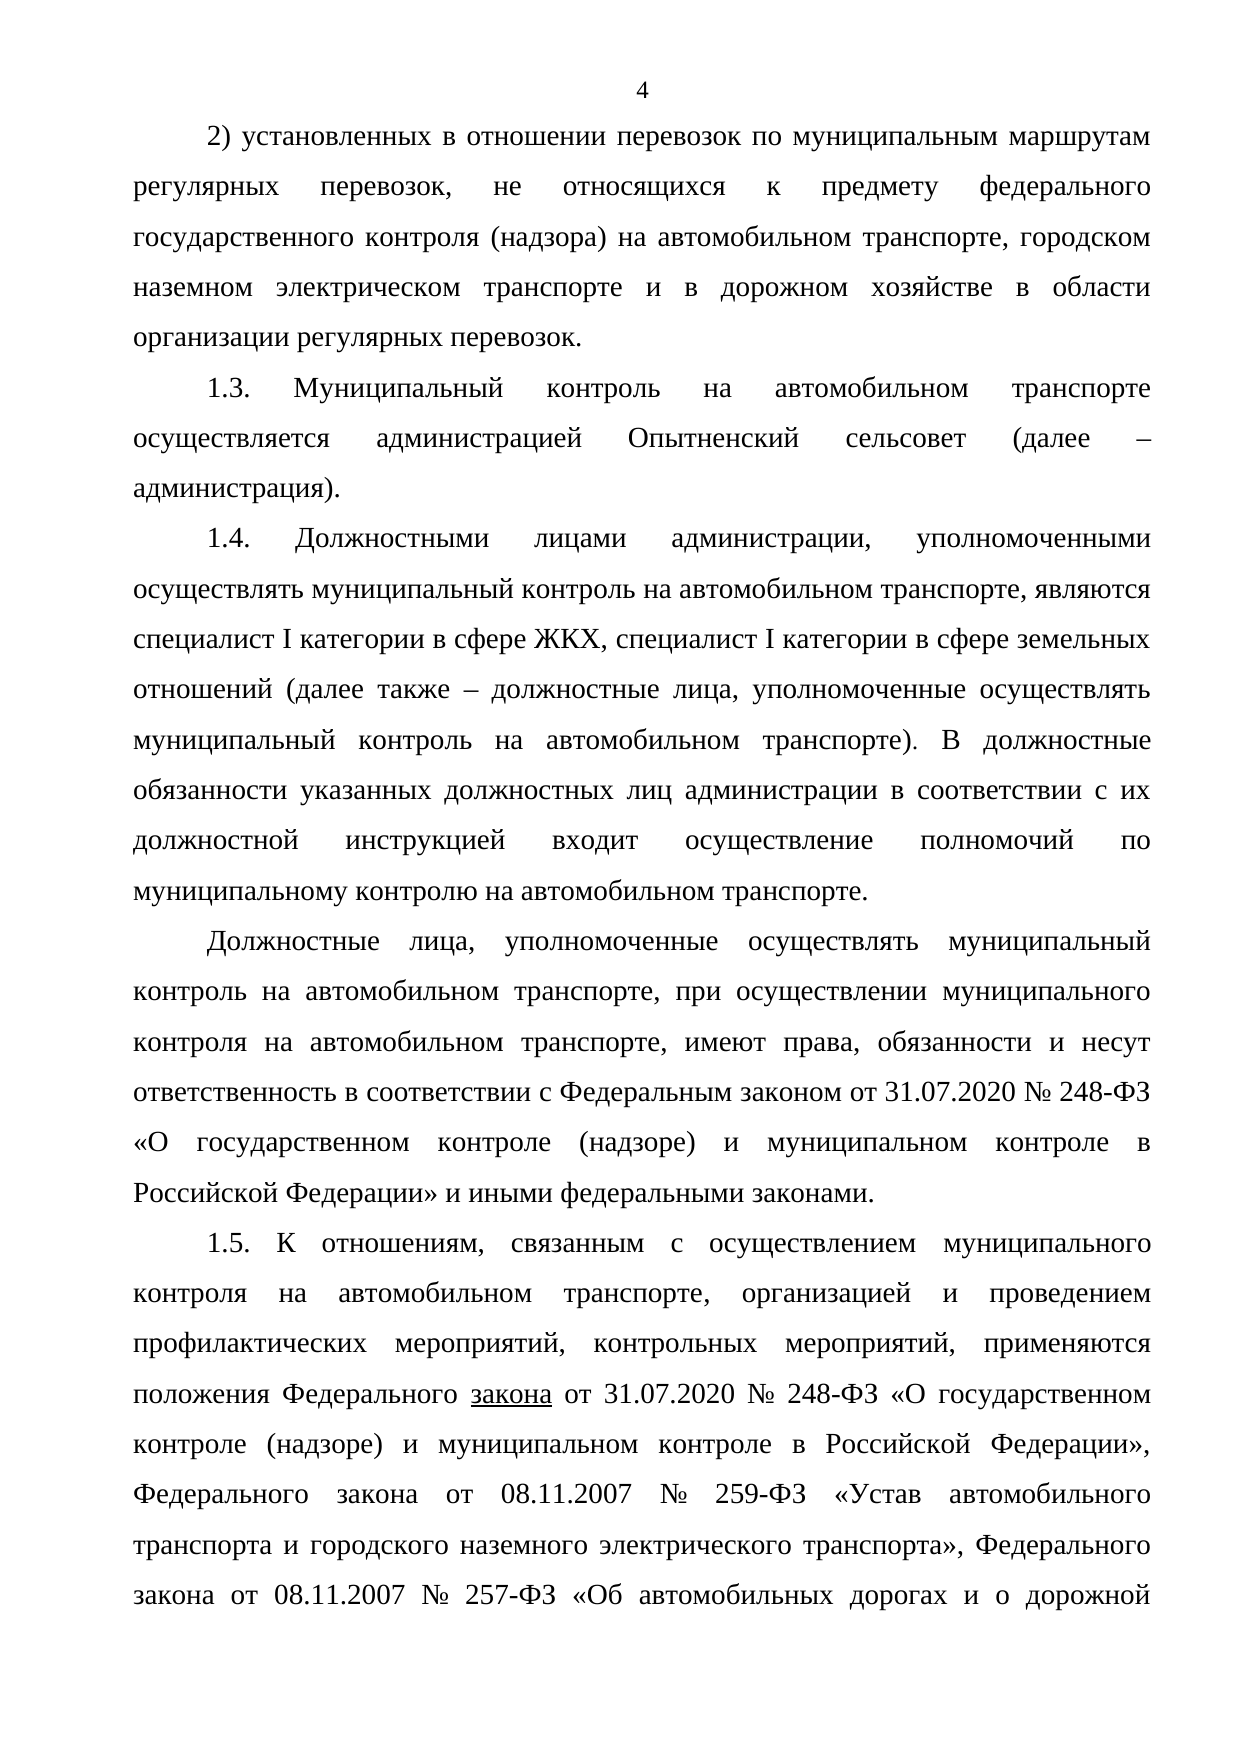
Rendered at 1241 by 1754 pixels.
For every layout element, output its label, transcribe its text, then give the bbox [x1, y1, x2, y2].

text 1.4. Должностными лицами администрации, уполномоченными осуществлять муниципальный контроль на автомобильном транспорте, являются специалист I категории в сфере ЖКХ, специалист I категории в сфере земельных отношений (далее также – должностные лица, уполномоченные осуществлять муниципальный контроль на автомобильном транспорте). В должностные обязанности указанных должностных лиц администрации в соответствии с их должностной инструкцией входит осуществление полномочий по муниципальному контролю на автомобильном транспорте. [133, 521, 1152, 906]
text Должностные лица, уполномоченные осуществлять муниципальный контроль на автомобильном транспорте, при осуществлении муниципального контроля на автомобильном транспорте, имеют права, обязанности и несут ответственность в соответствии с Федеральным законом от 31.07.2020 № 248-ФЗ «О государственном контроле (надзоре) и муниципальном контроле в Российской Федерации» и иными федеральными законами. [133, 923, 1152, 1208]
text 1.3. Муниципальный контроль на автомобильном транспорте осуществляется администрацией Опытненский сельсовет (далее – администрация). [133, 370, 1152, 504]
text 2) установленных в отношении перевозок по муниципальным маршрутам регулярных перевозок, не относящихся к предмету федерального государственного контроля (надзора) на автомобильном транспорте, городском наземном электрическом транспорте и в дорожном хозяйстве в области организации регулярных перевозок. [133, 118, 1152, 353]
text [133, 1225, 1152, 1611]
